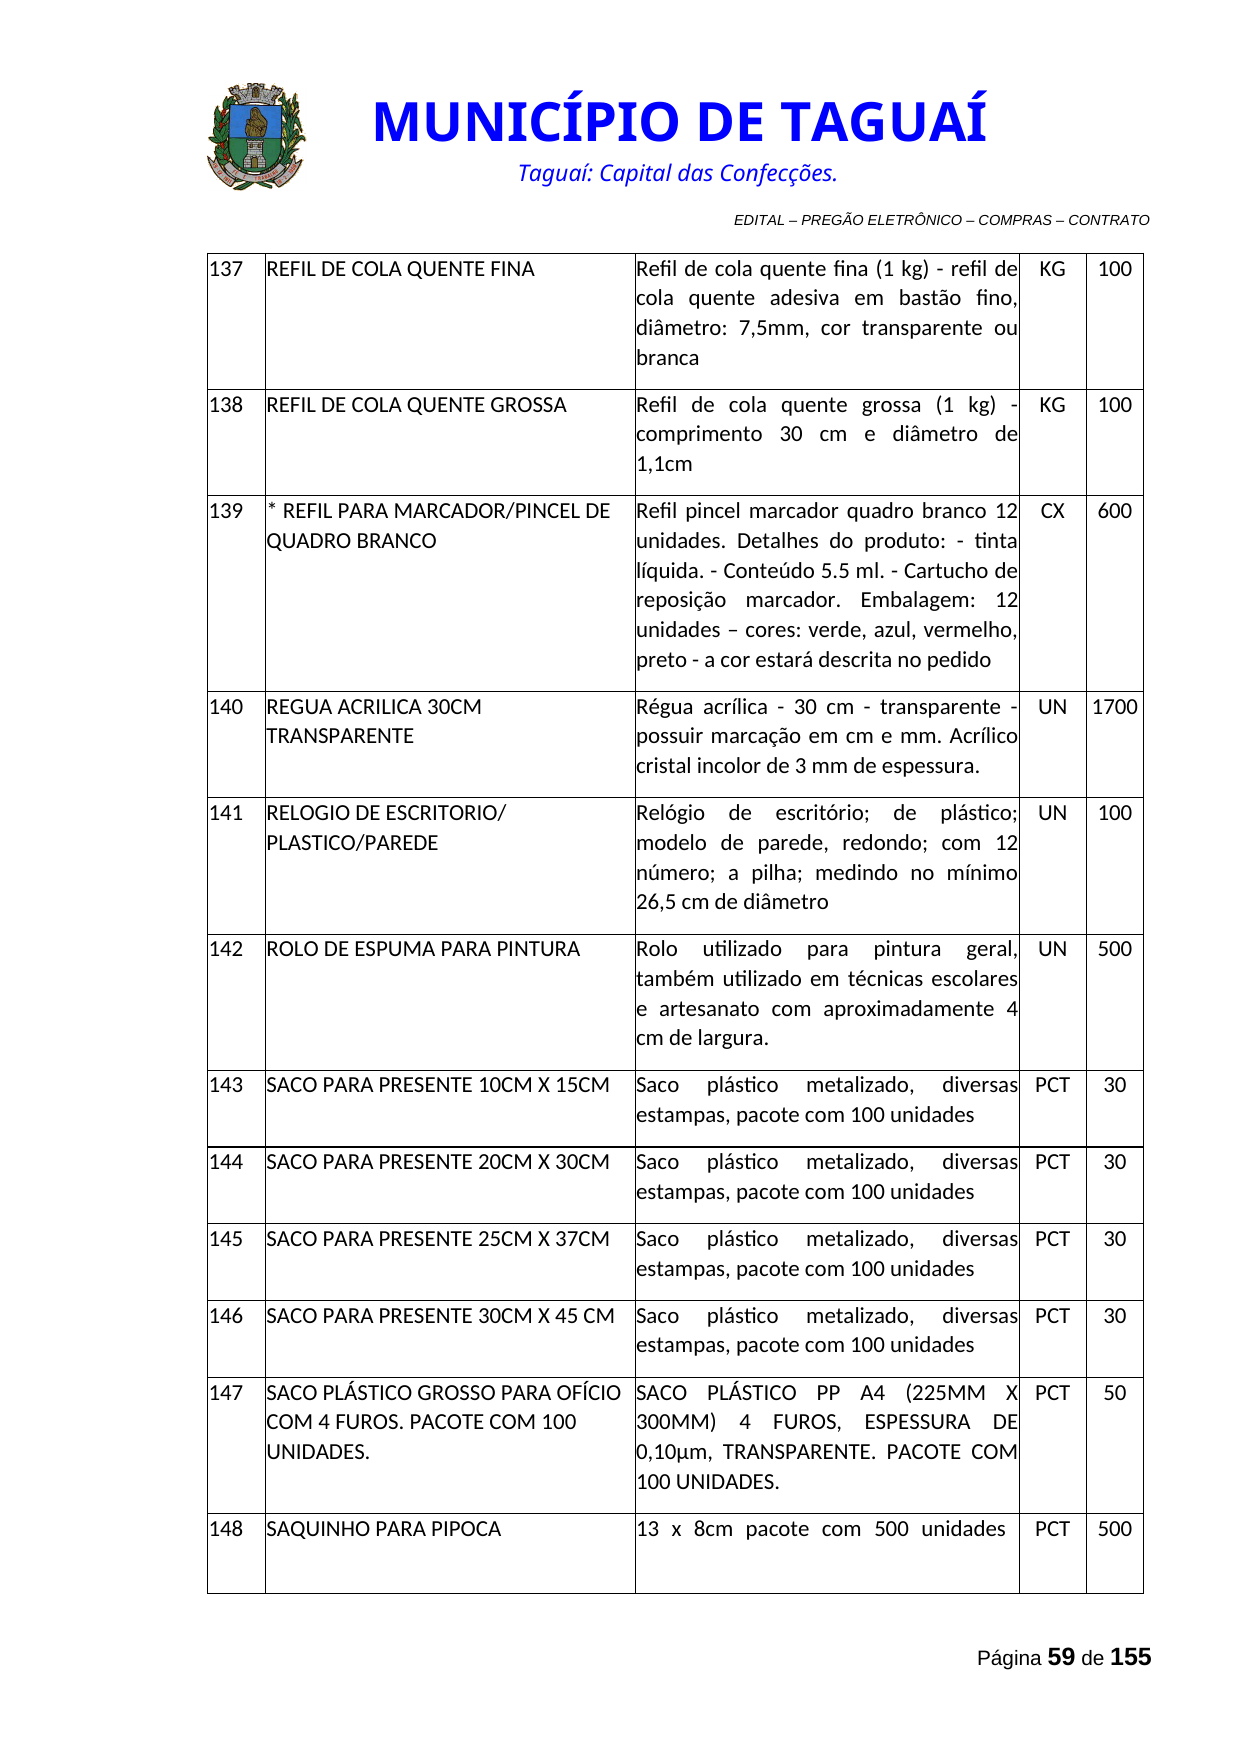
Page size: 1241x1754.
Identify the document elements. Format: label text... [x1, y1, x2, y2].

table_cell SACO PLÁSTICO GROSSO PARA OFÍCIO COM 4 FUROS. PACOTE COM 100 UNIDADES. [266, 1378, 635, 1513]
table_cell 100 [1087, 254, 1143, 389]
table_cell 138 [208, 390, 265, 495]
table_cell 50 [1087, 1378, 1143, 1513]
table_cell Régua acrílica - 30 cm - transparente - possuir marcação em cm e mm. Acrílico cristal incolor de 3 mm de espessura. [636, 692, 1019, 797]
table_cell 500 [1087, 935, 1143, 1069]
table_cell 1700 [1087, 692, 1143, 797]
table_cell Saco plástico metalizado, diversas estampas, pacote com 100 unidades [636, 1224, 1019, 1300]
table_cell Saco plástico metalizado, diversas estampas, pacote com 100 unidades [636, 1071, 1019, 1146]
table_cell PCT [1020, 1071, 1086, 1146]
table_cell 100 [1087, 798, 1143, 933]
table_cell 139 [208, 496, 265, 691]
table_cell 141 [208, 798, 265, 933]
table_cell 600 [1087, 496, 1143, 691]
table_cell 100 [1087, 390, 1143, 495]
table_cell Refil de cola quente grossa (1 kg) - comprimento 30 cm e diâmetro de 1,1cm [636, 390, 1019, 495]
table_cell 147 [208, 1378, 265, 1513]
table_cell 500 [1087, 1514, 1143, 1592]
table_cell Refil de cola quente fina (1 kg) - refil de cola quente adesiva em bastão fino, diâmetro: 7,5mm, cor transparente ou branca [636, 254, 1019, 389]
table_cell 146 [208, 1301, 265, 1377]
table_cell 30 [1087, 1071, 1143, 1146]
table_cell 140 [208, 692, 265, 797]
table_cell PCT [1020, 1378, 1086, 1513]
table_cell CX [1020, 496, 1086, 691]
table_cell RELOGIO DE ESCRITORIO/ PLASTICO/PAREDE [266, 798, 635, 933]
table_cell 143 [208, 1071, 265, 1146]
table_cell Relógio de escritório; de plástico; modelo de parede, redondo; com 12 número; a pilha; medindo no mínimo 26,5 cm de diâmetro [636, 798, 1019, 933]
table_cell UN [1020, 935, 1086, 1069]
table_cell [266, 1514, 635, 1592]
table_cell PCT [1020, 1514, 1086, 1592]
table_cell SACO PARA PRESENTE 10CM X 15CM [266, 1071, 635, 1146]
table_cell REGUA ACRILICA 30CM TRANSPARENTE [266, 692, 635, 797]
table_cell 142 [208, 935, 265, 1069]
table_cell 30 [1087, 1224, 1143, 1300]
table_cell 144 [208, 1148, 265, 1223]
table_cell SACO PLÁSTICO PP A4 (225MM X 300MM) 4 FUROS, ESPESSURA DE 0,10µm, TRANSPARENTE. PACOTE COM 100 UNIDADES. [636, 1378, 1019, 1513]
table_cell 137 [208, 254, 265, 389]
table_cell UN [1020, 692, 1086, 797]
table_cell Saco plástico metalizado, diversas estampas, pacote com 100 unidades [636, 1148, 1019, 1223]
table_cell PCT [1020, 1301, 1086, 1377]
table_cell 30 [1087, 1301, 1143, 1377]
table_cell ROLO DE ESPUMA PARA PINTURA [266, 935, 635, 1069]
table_cell KG [1020, 254, 1086, 389]
table_cell 148 [208, 1514, 265, 1592]
table_cell REFIL DE COLA QUENTE GROSSA [266, 390, 635, 495]
table_cell PCT [1020, 1224, 1086, 1300]
table_cell UN [1020, 798, 1086, 933]
table_cell 30 [1087, 1148, 1143, 1223]
table_cell SACO PARA PRESENTE 25CM X 37CM [266, 1224, 635, 1300]
table_cell Saco plástico metalizado, diversas estampas, pacote com 100 unidades [636, 1301, 1019, 1377]
table_cell PCT [1020, 1148, 1086, 1223]
table_cell Rolo utilizado para pintura geral, também utilizado em técnicas escolares e artesanato com aproximadamente 4 cm de largura. [636, 935, 1019, 1069]
table_cell 145 [208, 1224, 265, 1300]
table_cell Refil pincel marcador quadro branco 12 unidades. Detalhes do produto: - tinta líquida. - Conteúdo 5.5 ml. - Cartucho de reposição marcador. Embalagem: 12 unidades – cores: verde, azul, vermelho, preto - a cor estará descrita no pedido [636, 496, 1019, 691]
table_cell SACO PARA PRESENTE 30CM X 45 CM [266, 1301, 635, 1377]
table_cell KG [1020, 390, 1086, 495]
table_cell REFIL DE COLA QUENTE FINA [266, 254, 635, 389]
table_cell SACO PARA PRESENTE 20CM X 30CM [266, 1148, 635, 1223]
table_cell * REFIL PARA MARCADOR/PINCEL DE QUADRO BRANCO [266, 496, 635, 691]
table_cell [636, 1514, 1019, 1592]
